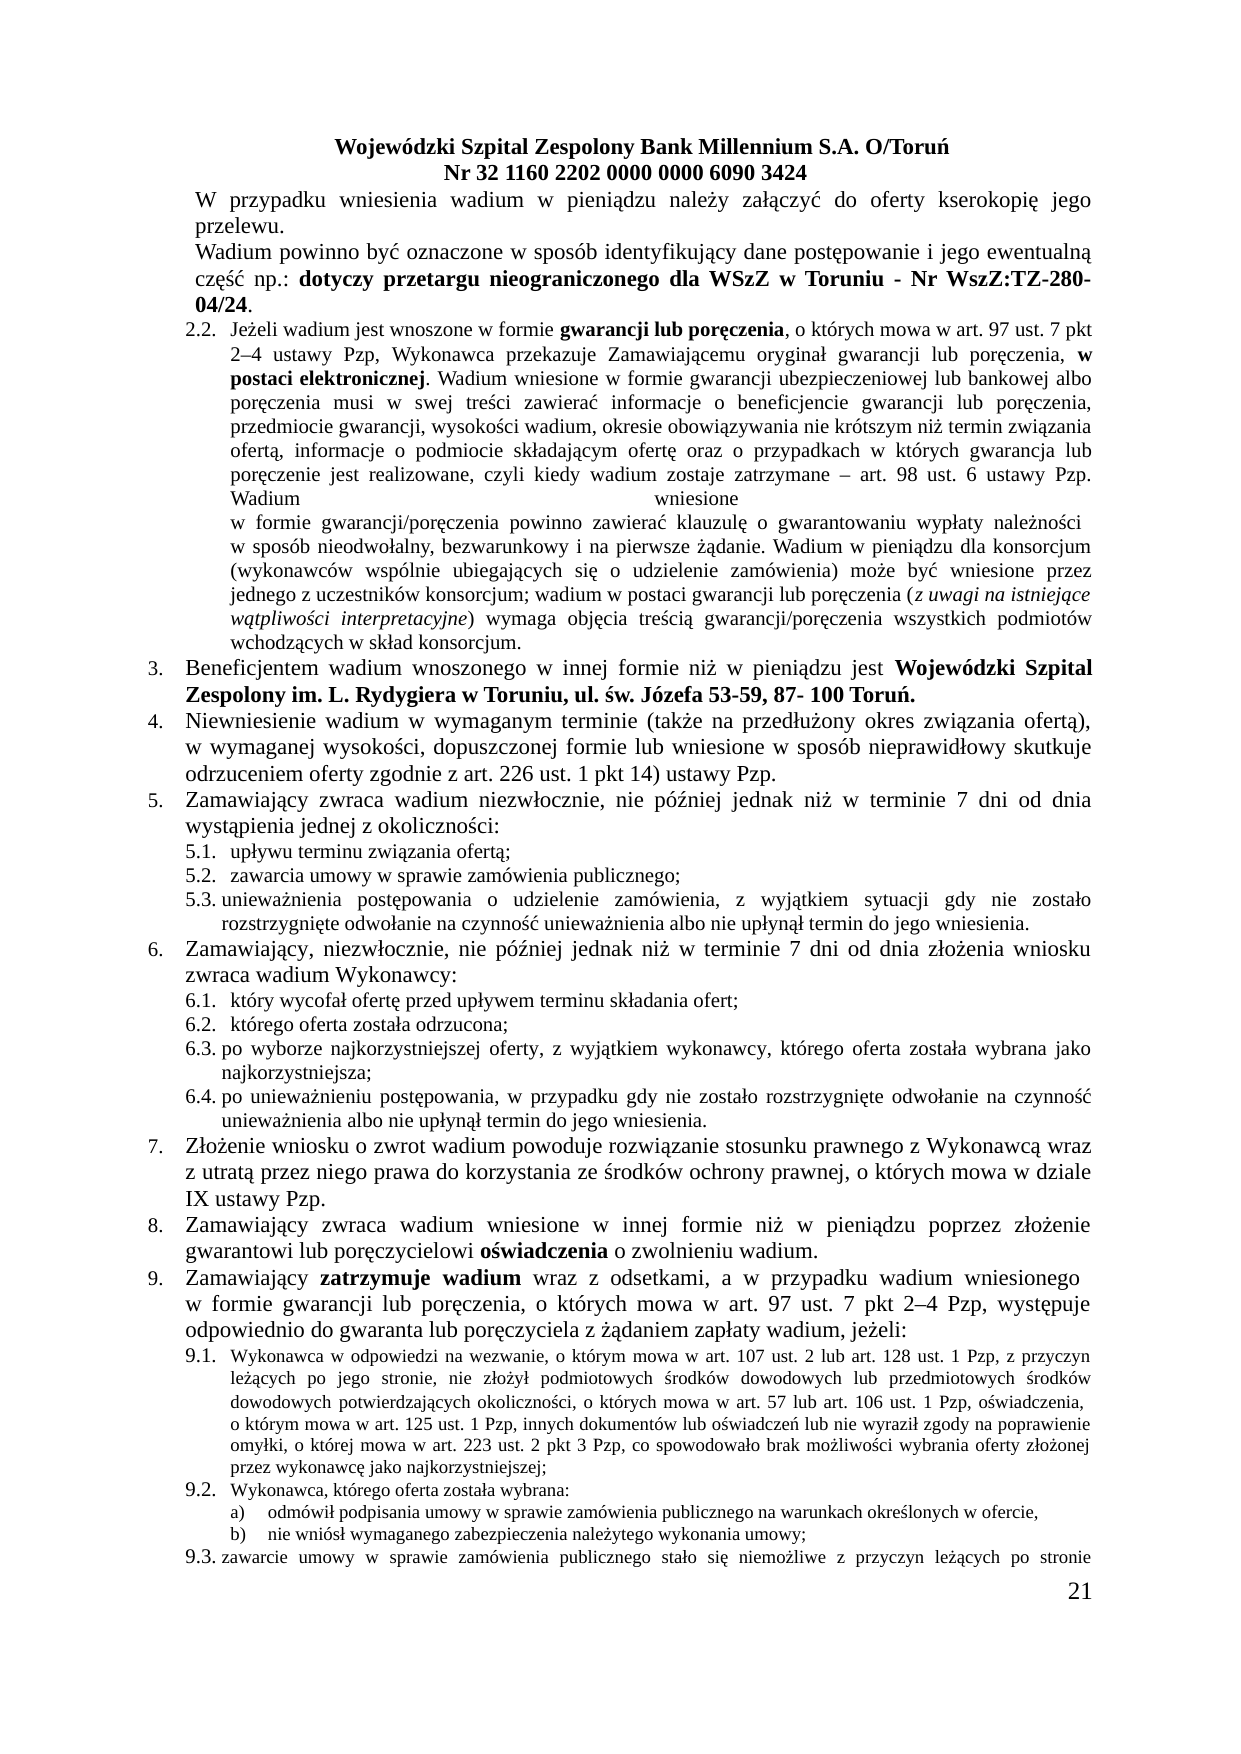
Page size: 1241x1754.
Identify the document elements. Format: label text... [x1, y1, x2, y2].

list zawarcia umowy w sprawie zamówienia publicznego; [185, 863, 1093, 887]
list odmówił podpisania umowy w sprawie zamówienia publicznego na warunkach określonych w ofercie, [230, 1501, 1093, 1523]
list Niewniesienie wadium w wymaganym terminie (także na przedłużony okres związania ofertą), w wymaganej wysokości, dopuszczonej formie lub wniesione w sposób nieprawidłowy skutkuje odrzuceniem oferty zgodnie z art. 226 ust. 1 pkt 14) ustawy Pzp. [148, 707, 1093, 786]
list Zamawiający zwraca wadium niezwłocznie, nie później jednak niż w terminie 7 dni od dnia wystąpienia jednej z okoliczności: [148, 786, 1093, 839]
list nie wniósł wymaganego zabezpieczenia należytego wykonania umowy; [230, 1523, 1093, 1544]
list Wykonawca, którego oferta została wybrana: [185, 1477, 1093, 1501]
list Zamawiający zwraca wadium wniesione w innej formie niż w pieniądzu poprzez złożenie gwarantowi lub poręczycielowi oświadczenia o zwolnieniu wadium. [148, 1211, 1093, 1264]
list Beneficjentem wadium wnoszonego w innej formie niż w pieniądzu jest Wojewódzki Szpital Zespolony im. L. Rydygiera w Toruniu, ul. św. Józefa 53-59, 87- 100 Toruń. [148, 654, 1093, 707]
list Wykonawca w odpowiedzi na wezwanie, o którym mowa w art. 107 ust. 2 lub art. 128 ust. 1 Pzp, z przyczyn leżących po jego stronie, nie złożył podmiotowych środków dowodowych lub przedmiotowych środków dowodowych potwierdzających okoliczności, o których mowa w art. 57 lub art. 106 ust. 1 Pzp, oświadczenia, o którym mowa w art. 125 ust. 1 Pzp, innych dokumentów lub oświadczeń lub nie wyraził zgody na poprawienie omyłki, o której mowa w art. 223 ust. 2 pkt 3 Pzp, co spowodowało brak możliwości wybrania oferty złożonej przez wykonawcę jako najkorzystniejszej; [185, 1343, 1093, 1477]
text Nr 32 1160 2202 0000 0000 6090 3424 [141, 159, 1093, 186]
list Zamawiający, niezwłocznie, nie później jednak niż w terminie 7 dni od dnia złożenia wniosku zwraca wadium Wykonawcy: [148, 935, 1093, 988]
list po wyborze najkorzystniejszej oferty, z wyjątkiem wykonawcy, którego oferta została wybrana jako najkorzystniejsza; [185, 1036, 1093, 1084]
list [185, 1544, 1093, 1568]
list po unieważnieniu postępowania, w przypadku gdy nie zostało rozstrzygnięte odwołanie na czynność unieważnienia albo nie upłynął termin do jego wniesienia. [185, 1084, 1093, 1132]
text Wadium powinno być oznaczone w sposób identyfikujący dane postępowanie i jego ewentualną część np.: dotyczy przetargu nieograniczonego dla WSzZ w Toruniu - Nr WszZ:TZ-280-04/24. [195, 238, 1093, 317]
list który wycofał ofertę przed upływem terminu składania ofert; [185, 988, 1093, 1012]
text W przypadku wniesienia wadium w pieniądzu należy załączyć do oferty kserokopię jego przelewu. [195, 186, 1093, 238]
list Złożenie wniosku o zwrot wadium powoduje rozwiązanie stosunku prawnego z Wykonawcą wraz z utratą przez niego prawa do korzystania ze środków ochrony prawnej, o których mowa w dziale IX ustawy Pzp. [148, 1132, 1093, 1211]
list Zamawiający zatrzymuje wadium wraz z odsetkami, a w przypadku wadium wniesionego w formie gwarancji lub poręczenia, o których mowa w art. 97 ust. 7 pkt 2–4 Pzp, występuje odpowiednio do gwaranta lub poręczyciela z żądaniem zapłaty wadium, jeżeli: [148, 1264, 1093, 1343]
list Jeżeli wadium jest wnoszone w formie gwarancji lub poręczenia, o których mowa w art. 97 ust. 7 pkt 2–4 ustawy Pzp, Wykonawca przekazuje Zamawiającemu oryginał gwarancji lub poręczenia, w postaci elektronicznej. Wadium wniesione w formie gwarancji ubezpieczeniowej lub bankowej albo poręczenia musi w swej treści zawierać informacje o beneficjencie gwarancji lub poręczenia, przedmiocie gwarancji, wysokości wadium, okresie obowiązywania nie krótszym niż termin związania ofertą, informacje o podmiocie składającym ofertę oraz o przypadkach w których gwarancja lub poręczenie jest realizowane, czyli kiedy wadium zostaje zatrzymane – art. 98 ust. 6 ustawy Pzp. Wadium wniesione w formie gwarancji/poręczenia powinno zawierać klauzulę o gwarantowaniu wypłaty należności w sposób nieodwołalny, bezwarunkowy i na pierwsze żądanie. Wadium w pieniądzu dla konsorcjum (wykonawców wspólnie ubiegających się o udzielenie zamówienia) może być wniesione przez jednego z uczestników konsorcjum; wadium w postaci gwarancji lub poręczenia (z uwagi na istniejące wątpliwości interpretacyjne) wymaga objęcia treścią gwarancji/poręczenia wszystkich podmiotów wchodzących w skład konsorcjum. [185, 317, 1093, 654]
text Wojewódzki Szpital Zespolony Bank Millennium S.A. O/Toruń [141, 133, 1093, 159]
list upływu terminu związania ofertą; [185, 839, 1093, 863]
list unieważnienia postępowania o udzielenie zamówienia, z wyjątkiem sytuacji gdy nie zostało rozstrzygnięte odwołanie na czynność unieważnienia albo nie upłynął termin do jego wniesienia. [185, 887, 1093, 935]
list którego oferta została odrzucona; [185, 1012, 1093, 1036]
